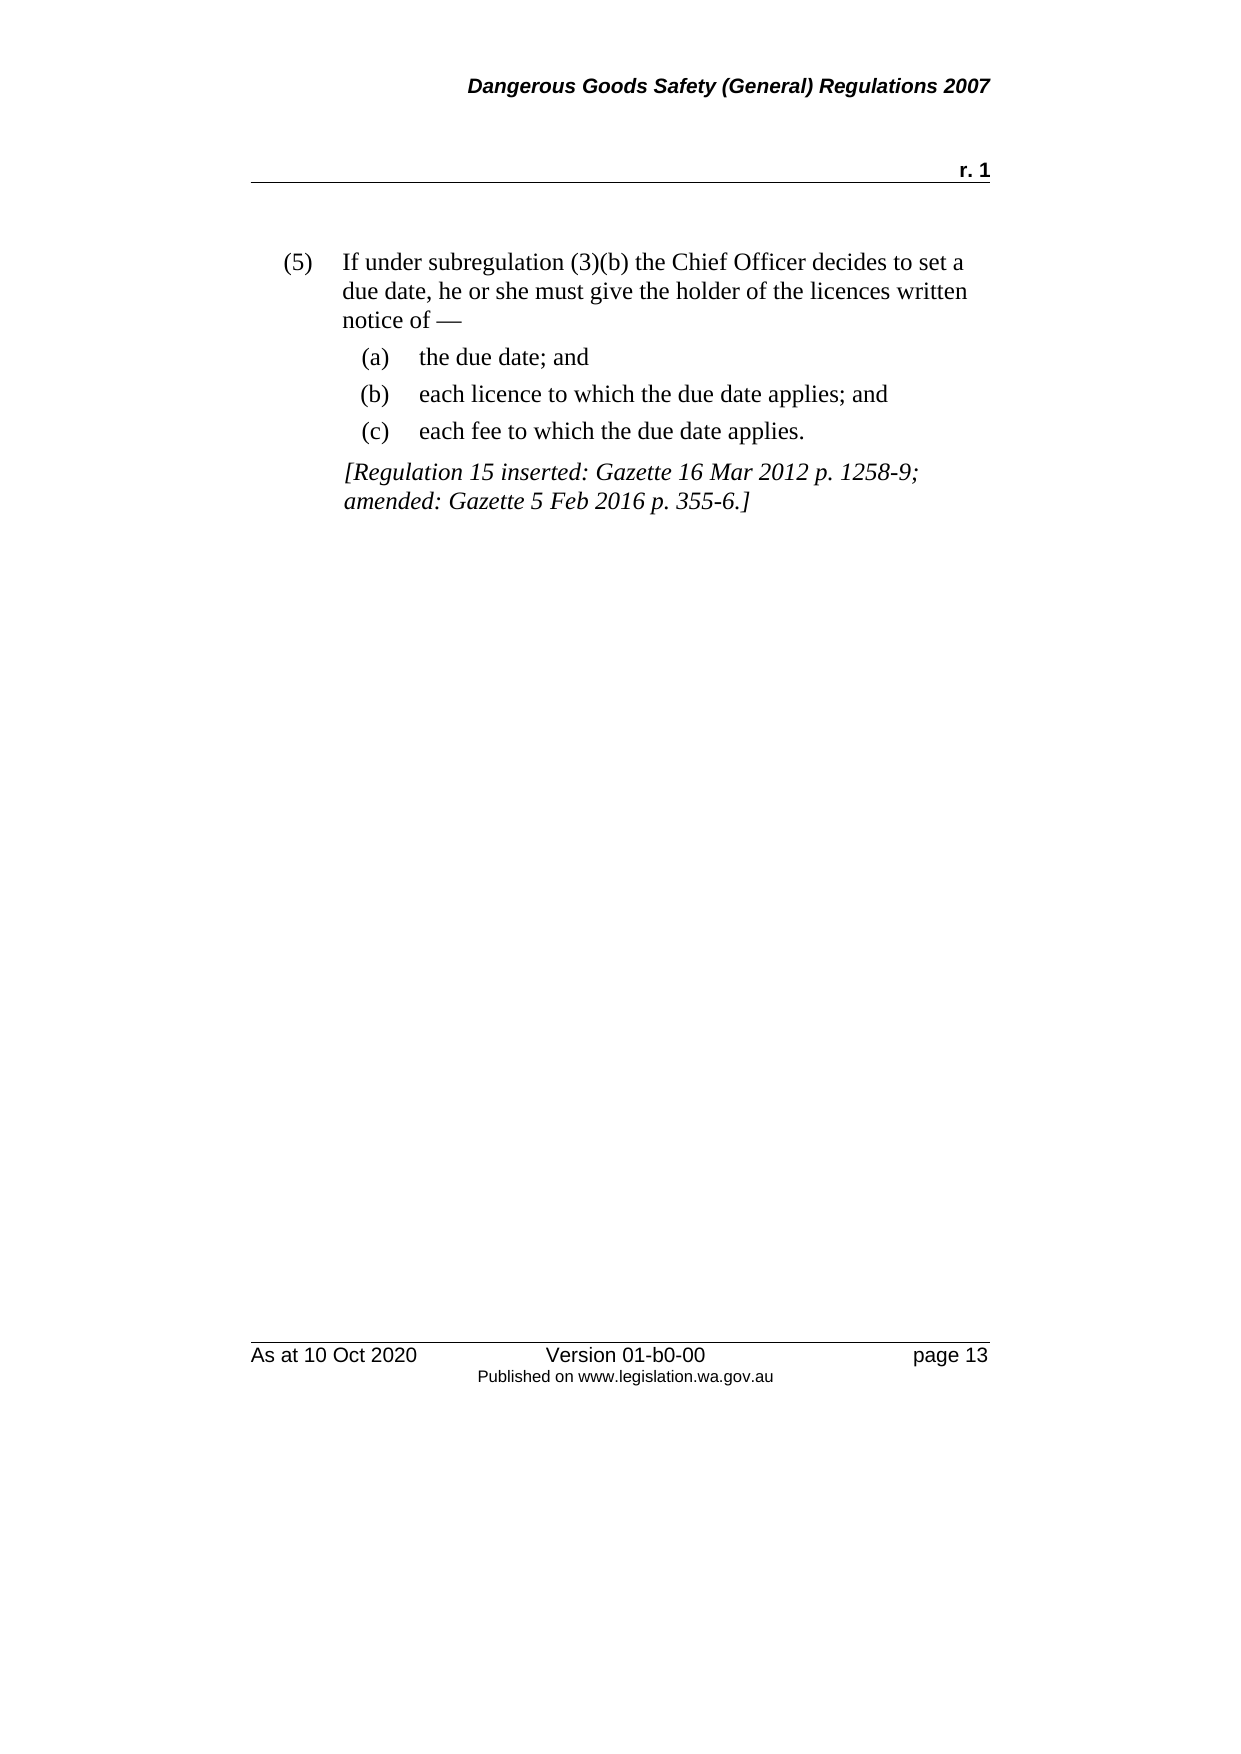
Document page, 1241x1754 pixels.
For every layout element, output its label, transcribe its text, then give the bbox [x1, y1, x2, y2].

text (b) each licence to which the due date applies; and [251, 379, 990, 408]
text [Regulation 15 inserted: Gazette 16 Mar 2012 p. 1258-9; amended: Gazette 5 Feb 2016 p. 355-6.] [251, 457, 990, 515]
text (5) If under subregulation (3)(b) the Chief Officer decides to set a due date, he or she must give the holder of the licences written notice of — [251, 247, 990, 334]
text (a) the due date; and [251, 342, 990, 371]
text (c) each fee to which the due date applies. [251, 416, 990, 445]
